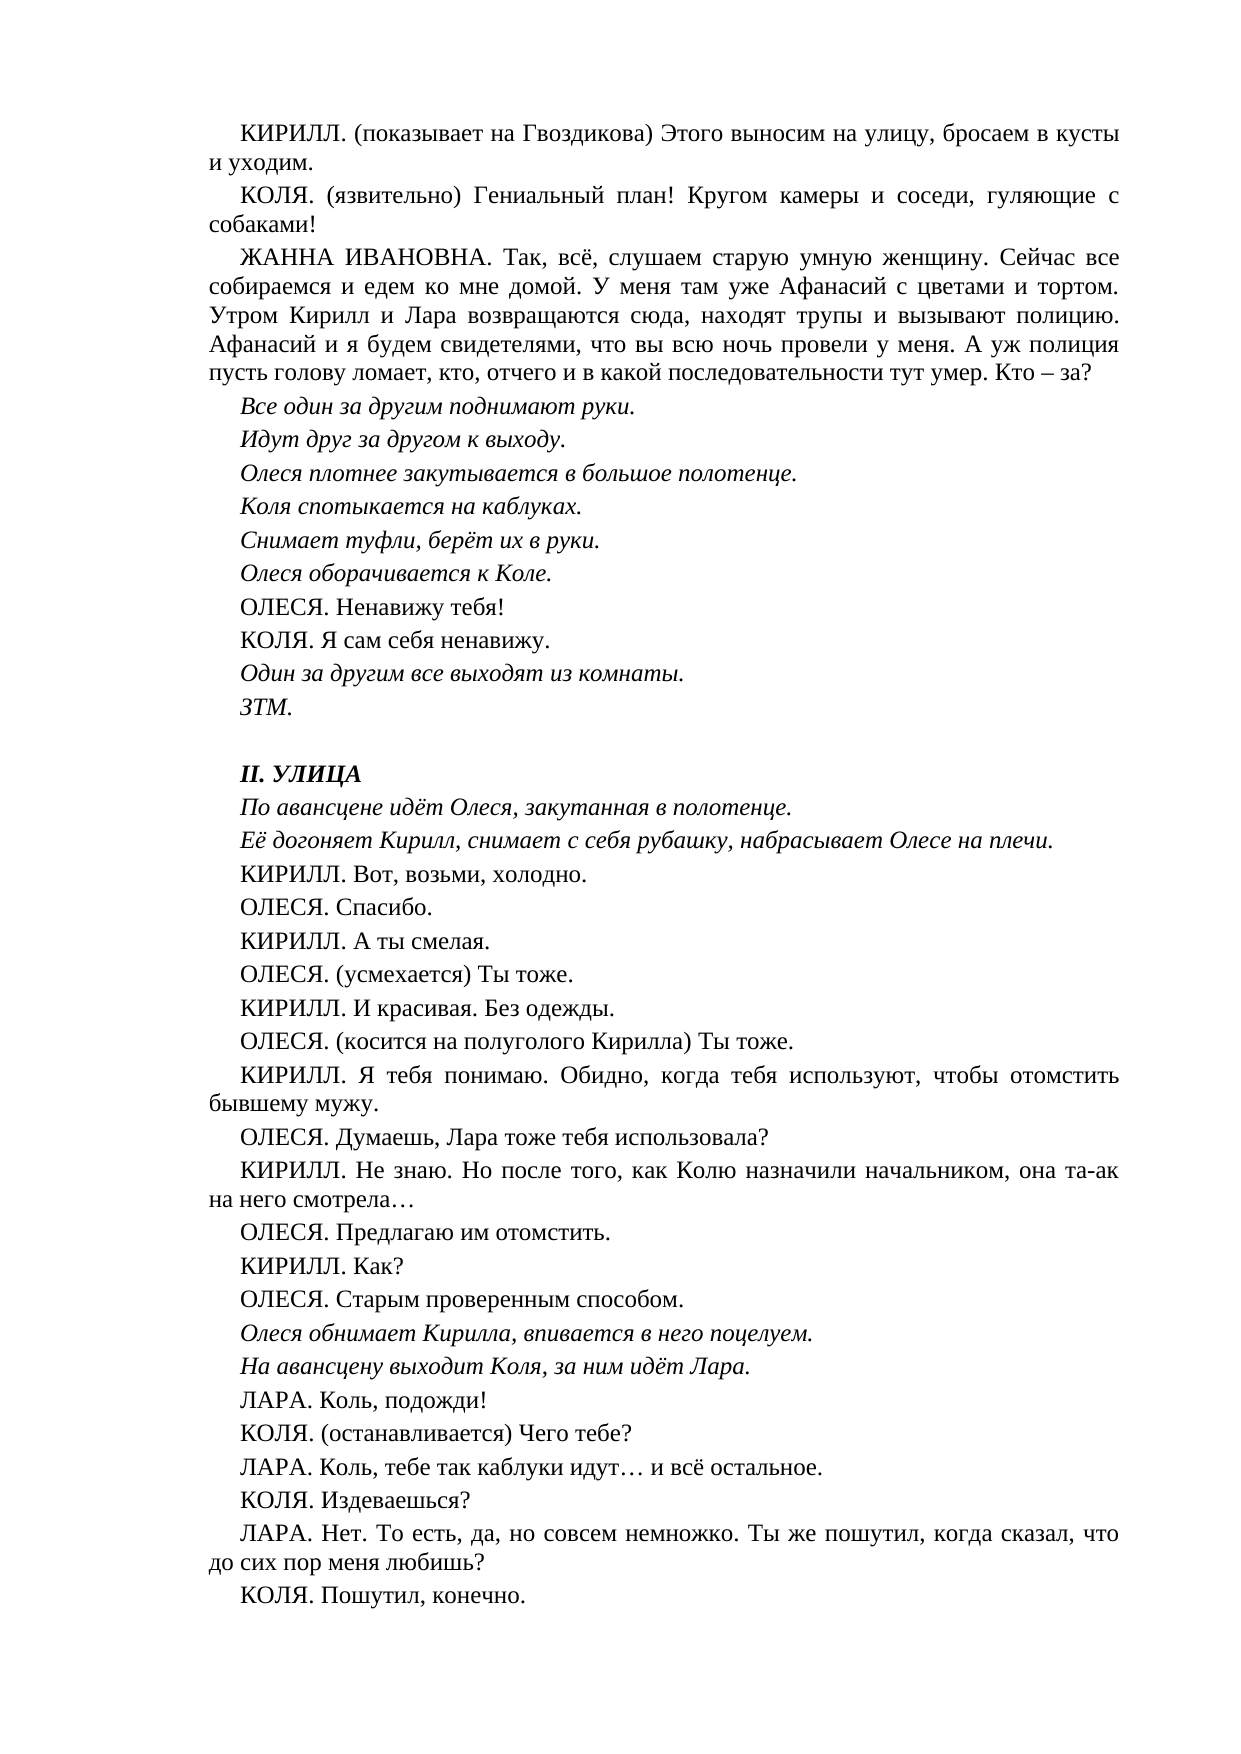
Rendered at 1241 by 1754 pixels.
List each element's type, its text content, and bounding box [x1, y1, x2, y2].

text ЖАННА ИВАНОВНА. Так, всё, слушаем старую умную женщину. Сейчас все собираемся и едем ко мне домой. У меня там уже Афанасий с цветами и тортом. Утром Кирилл и Лара возвращаются сюда, находят трупы и вызывают полицию. Афанасий и я будем свидетелями, что вы всю ночь провели у меня. А уж полиция пусть голову ломает, кто, отчего и в какой последовательности тут умер. Кто – за? [208, 242, 1120, 386]
text КОЛЯ. Издеваешься? [208, 1485, 1120, 1514]
text КИРИЛЛ. (показывает на Гвоздикова) Этого выносим на улицу, бросаем в кусты и уходим. [208, 118, 1120, 176]
text II. УЛИЦА [208, 759, 1120, 787]
text По авансцене идёт Олеся, закутанная в полотенце. [208, 792, 1120, 821]
text ОЛЕСЯ. Думаешь, Лара тоже тебя использовала? [208, 1122, 1120, 1151]
text Один за другим все выходят из комнаты. [208, 658, 1120, 687]
text Коля спотыкается на каблуках. [208, 491, 1120, 520]
text ЗТМ. [208, 692, 1120, 721]
text КОЛЯ. Я сам себя ненавижу. [208, 625, 1120, 654]
text ЛАРА. Коль, подожди! [208, 1385, 1120, 1413]
text ОЛЕСЯ. (усмехается) Ты тоже. [208, 959, 1120, 988]
text КИРИЛЛ. И красивая. Без одежды. [208, 993, 1120, 1022]
text ЛАРА. Нет. То есть, да, но совсем немножко. Ты же пошутил, когда сказал, что до сих пор меня любишь? [208, 1518, 1120, 1576]
text Её догоняет Кирилл, снимает с себя рубашку, набрасывает Олесе на плечи. [208, 826, 1120, 854]
text Олеся плотнее закутывается в большое полотенце. [208, 458, 1120, 487]
text Все один за другим поднимают руки. [208, 391, 1120, 420]
text КИРИЛЛ. Как? [208, 1251, 1120, 1280]
text Олеся обнимает Кирилла, впивается в него поцелуем. [208, 1318, 1120, 1347]
text Снимает туфли, берёт их в руки. [208, 525, 1120, 553]
text ОЛЕСЯ. Ненавижу тебя! [208, 592, 1120, 620]
text Идут друг за другом к выходу. [208, 424, 1120, 453]
text Олеся оборачивается к Коле. [208, 558, 1120, 587]
text КОЛЯ. (останавливается) Чего тебе? [208, 1418, 1120, 1447]
text КИРИЛЛ. Не знаю. Но после того, как Колю назначили начальником, она та-ак на него смотрела… [208, 1155, 1120, 1213]
text КИРИЛЛ. Я тебя понимаю. Обидно, когда тебя используют, чтобы отомстить бывшему мужу. [208, 1060, 1120, 1117]
text КОЛЯ. Пошутил, конечно. [208, 1581, 1120, 1609]
text ОЛЕСЯ. Старым проверенным способом. [208, 1284, 1120, 1313]
text ЛАРА. Коль, тебе так каблуки идут… и всё остальное. [208, 1452, 1120, 1480]
text ОЛЕСЯ. (косится на полуголого Кирилла) Ты тоже. [208, 1026, 1120, 1055]
text ОЛЕСЯ. Предлагаю им отомстить. [208, 1217, 1120, 1246]
text ОЛЕСЯ. Спасибо. [208, 892, 1120, 921]
text КИРИЛЛ. А ты смелая. [208, 926, 1120, 955]
text КИРИЛЛ. Вот, возьми, холодно. [208, 859, 1120, 888]
text На авансцену выходит Коля, за ним идёт Лара. [208, 1351, 1120, 1380]
text КОЛЯ. (язвительно) Гениальный план! Кругом камеры и соседи, гуляющие с собаками! [208, 180, 1120, 238]
